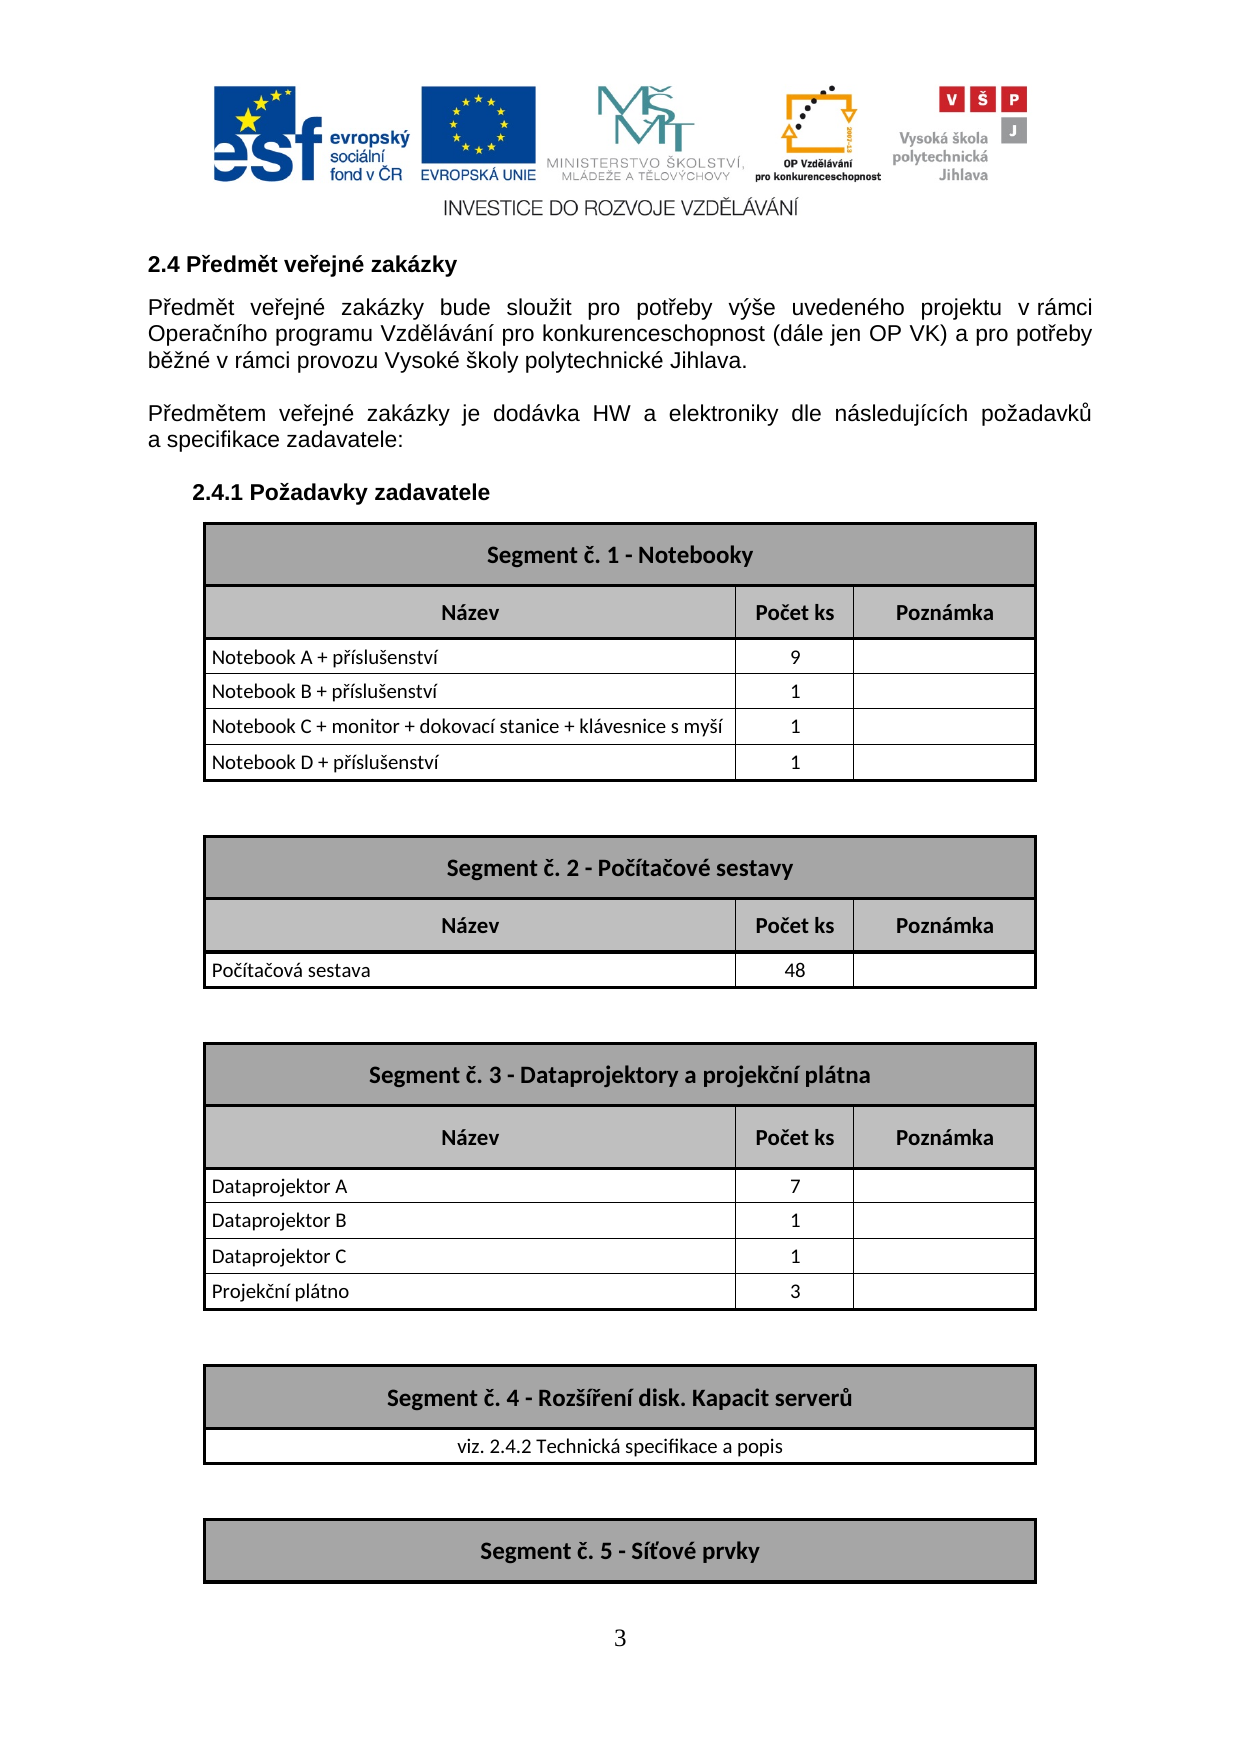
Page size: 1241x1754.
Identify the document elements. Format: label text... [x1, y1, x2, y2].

table_cell Název [206, 1107, 735, 1167]
table_cell Počet ks [736, 900, 853, 950]
table_cell [854, 1170, 1034, 1202]
table_cell 1 [736, 674, 853, 708]
table_cell 1 [736, 709, 853, 743]
table_cell Dataprojektor C [206, 1239, 735, 1273]
table_cell 1 [736, 1239, 853, 1273]
table_cell 48 [736, 954, 853, 986]
table_cell 1 [736, 1203, 853, 1237]
text 2.4.1 Požadavky zadavatele [148, 478, 1093, 505]
table_header Segment č. 5 - Síťové prvky [206, 1521, 1034, 1580]
table_header Segment č. 3 - Dataprojektory a projekční plátna [206, 1045, 1034, 1104]
table_cell Projekční plátno [206, 1274, 735, 1308]
table_cell viz. 2.4.2 Technická specifikace a popis [206, 1430, 1034, 1462]
table_cell Dataprojektor A [206, 1170, 735, 1202]
text 2.4 Předmět veřejné zakázky [148, 251, 1093, 277]
table_cell Notebook B + příslušenství [206, 674, 735, 708]
table_cell [854, 745, 1034, 779]
table_cell 9 [736, 640, 853, 673]
table_cell [854, 674, 1034, 708]
picture [202, 73, 1038, 227]
table_cell Počítačová sestava [206, 954, 735, 986]
table_cell [854, 1274, 1034, 1308]
table_cell Počet ks [736, 1107, 853, 1167]
table_cell [854, 954, 1034, 986]
table_cell Notebook D + příslušenství [206, 745, 735, 779]
table_cell 3 [736, 1274, 853, 1308]
table_cell Poznámka [854, 900, 1034, 950]
table_cell [854, 1239, 1034, 1273]
table_header Segment č. 1 - Notebooky [206, 525, 1034, 584]
table_cell Název [206, 900, 735, 950]
table_cell 7 [736, 1170, 853, 1202]
table_cell Počet ks [736, 587, 853, 637]
table_cell 1 [736, 745, 853, 779]
table_cell Notebook C + monitor + dokovací stanice + klávesnice s myší [206, 709, 735, 743]
table_cell Poznámka [854, 587, 1034, 637]
table_cell Název [206, 587, 735, 637]
table_header Segment č. 2 - Počítačové sestavy [206, 838, 1034, 897]
table_cell Dataprojektor B [206, 1203, 735, 1237]
table_cell Poznámka [854, 1107, 1034, 1167]
table_cell Notebook A + příslušenství [206, 640, 735, 673]
table_cell [854, 640, 1034, 673]
table_cell [854, 1203, 1034, 1237]
table_cell [854, 709, 1034, 743]
table_header Segment č. 4 - Rozšíření disk. Kapacit serverů [206, 1367, 1034, 1427]
text Předmět veřejné zakázky bude sloužit pro potřeby výše uvedeného projektu v rámci Operačního programu Vzdělávání pro konkurenceschopnost (dále jen OP VK) a pro potřeby běžné v rámci provozu Vysoké školy polytechnické Jihlava. [148, 294, 1093, 373]
text Předmětem veřejné zakázky je dodávka HW a elektroniky dle následujících požadavků a specifikace zadavatele: [148, 399, 1093, 452]
